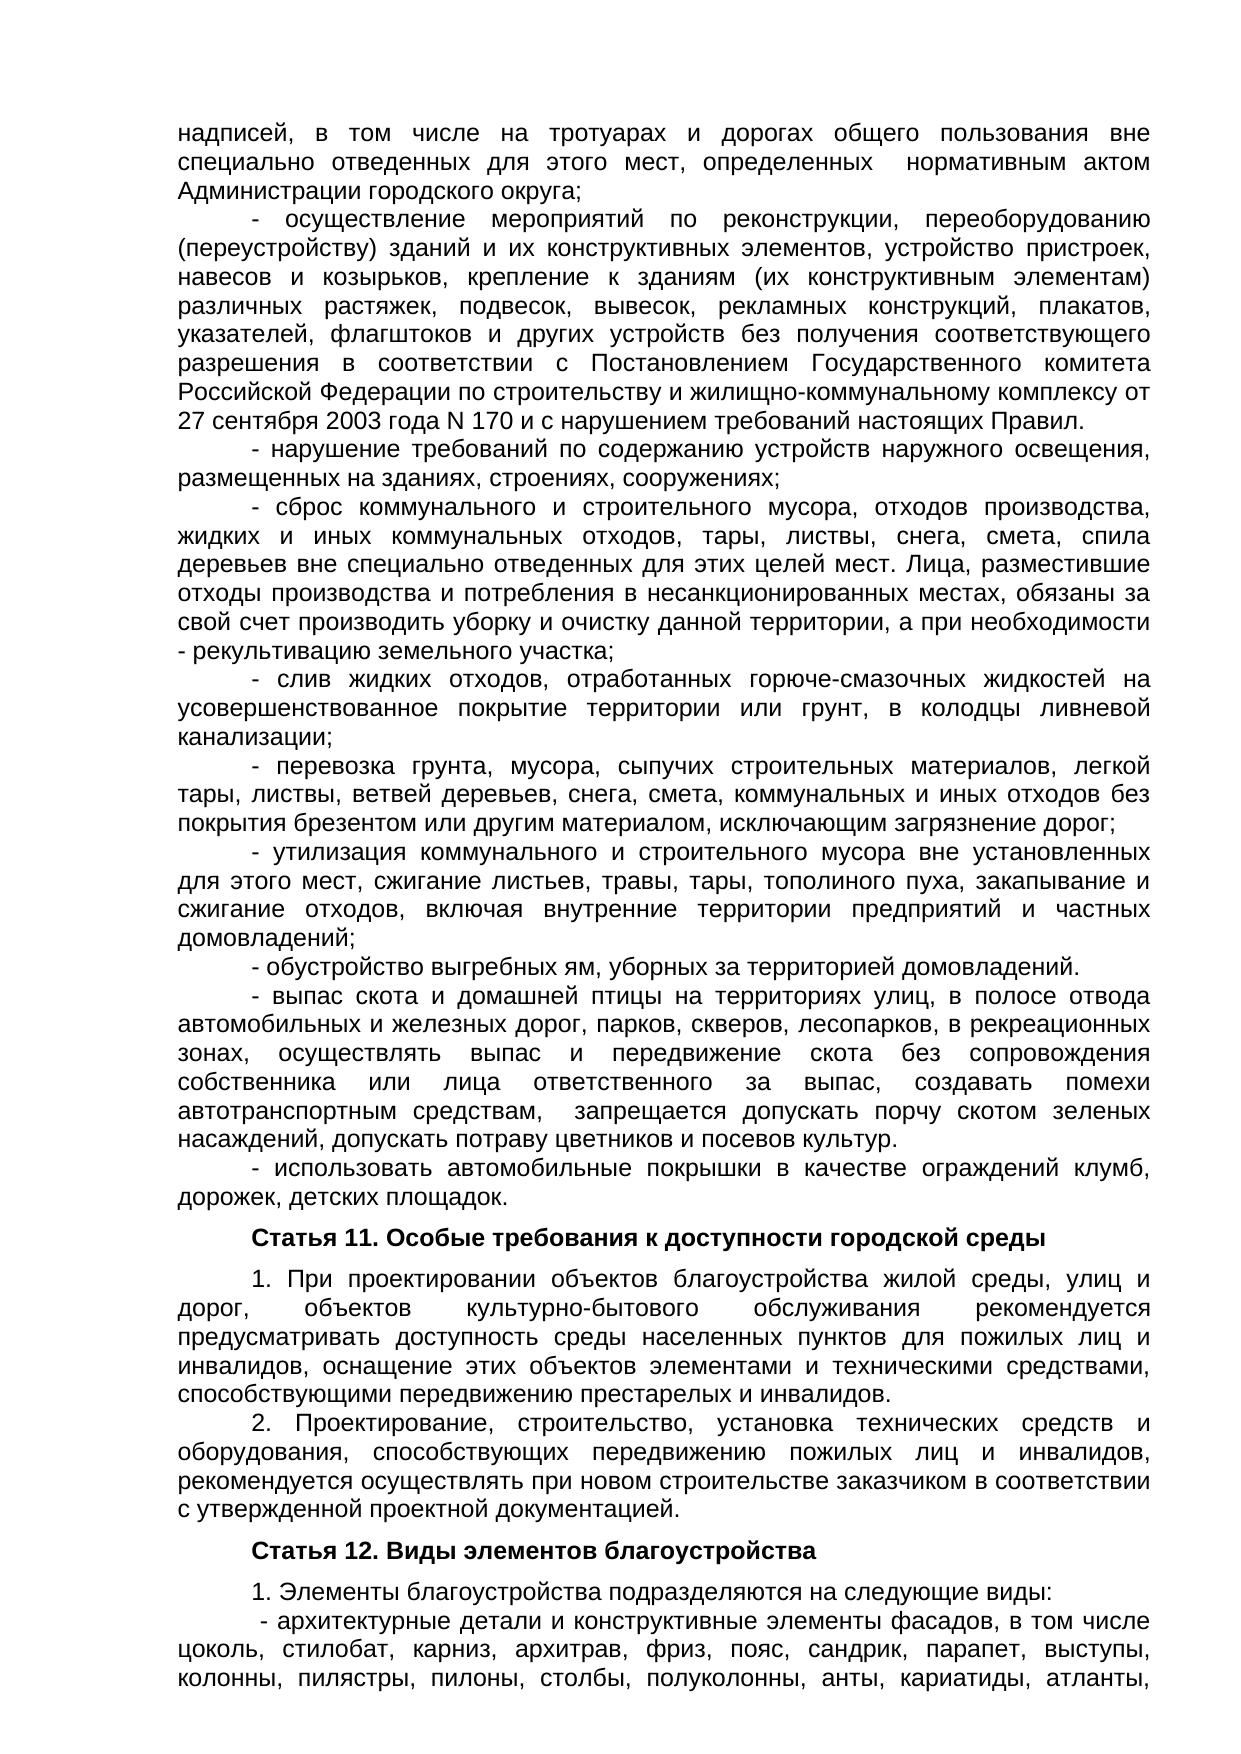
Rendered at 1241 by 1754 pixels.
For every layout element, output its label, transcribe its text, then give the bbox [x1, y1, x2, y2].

text - утилизация коммунального и строительного мусора вне установленных для этого мест, сжигание листьев, травы, тары, тополиного пуха, закапывание и сжигание отходов, включая внутренние территории предприятий и частных домовладений; [177, 837, 1152, 952]
text 1. Элементы благоустройства подразделяются на следующие виды: [177, 1577, 1152, 1606]
text - выпас скота и домашней птицы на территориях улиц, в полосе отвода автомобильных и железных дорог, парков, скверов, лесопарков, в рекреационных зонах, осуществлять выпас и передвижение скота без сопровождения собственника или лица ответственного за выпас, создавать помехи автотранспортным средствам, запрещается допускать порчу скотом зеленых насаждений, допускать потраву цветников и посевов культур. [177, 981, 1152, 1153]
text Статья 12. Виды элементов благоустройства [177, 1536, 1152, 1564]
text 1. При проектировании объектов благоустройства жилой среды, улиц и дорог, объектов культурно-бытового обслуживания рекомендуется предусматривать доступность среды населенных пунктов для пожилых лиц и инвалидов, оснащение этих объектов элементами и техническими средствами, способствующими передвижению престарелых и инвалидов. [177, 1264, 1152, 1408]
text - перевозка грунта, мусора, сыпучих строительных материалов, легкой тары, листвы, ветвей деревьев, снега, смета, коммунальных и иных отходов без покрытия брезентом или другим материалом, исключающим загрязнение дорог; [177, 751, 1152, 837]
text - осуществление мероприятий по реконструкции, переоборудованию (переустройству) зданий и их конструктивных элементов, устройство пристроек, навесов и козырьков, крепление к зданиям (их конструктивным элементам) различных растяжек, подвесок, вывесок, рекламных конструкций, плакатов, указателей, флагштоков и других устройств без получения соответствующего разрешения в соответствии с Постановлением Государственного комитета Российской Федерации по строительству и жилищно-коммунальному комплексу от 27 сентября 2003 года N 170 и с нарушением требований настоящих Правил. [177, 204, 1152, 434]
text - сброс коммунального и строительного мусора, отходов производства, жидких и иных коммунальных отходов, тары, листвы, снега, смета, спила деревьев вне специально отведенных для этих целей мест. Лица, разместившие отходы производства и потребления в несанкционированных местах, обязаны за свой счет производить уборку и очистку данной территории, а при необходимости - рекультивацию земельного участка; [177, 492, 1152, 664]
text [177, 1606, 1152, 1692]
text - использовать автомобильные покрышки в качестве ограждений клумб, дорожек, детских площадок. [177, 1153, 1152, 1211]
text - обустройство выгребных ям, уборных за территорией домовладений. [177, 952, 1152, 981]
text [177, 118, 1152, 204]
text - слив жидких отходов, отработанных горюче-смазочных жидкостей на усовершенствованное покрытие территории или грунт, в колодцы ливневой канализации; [177, 664, 1152, 751]
text - нарушение требований по содержанию устройств наружного освещения, размещенных на зданиях, строениях, сооружениях; [177, 434, 1152, 492]
text 2. Проектирование, строительство, установка технических средств и оборудования, способствующих передвижению пожилых лиц и инвалидов, рекомендуется осуществлять при новом строительстве заказчиком в соответствии с утвержденной проектной документацией. [177, 1408, 1152, 1523]
text Статья 11. Особые требования к доступности городской среды [177, 1223, 1152, 1252]
